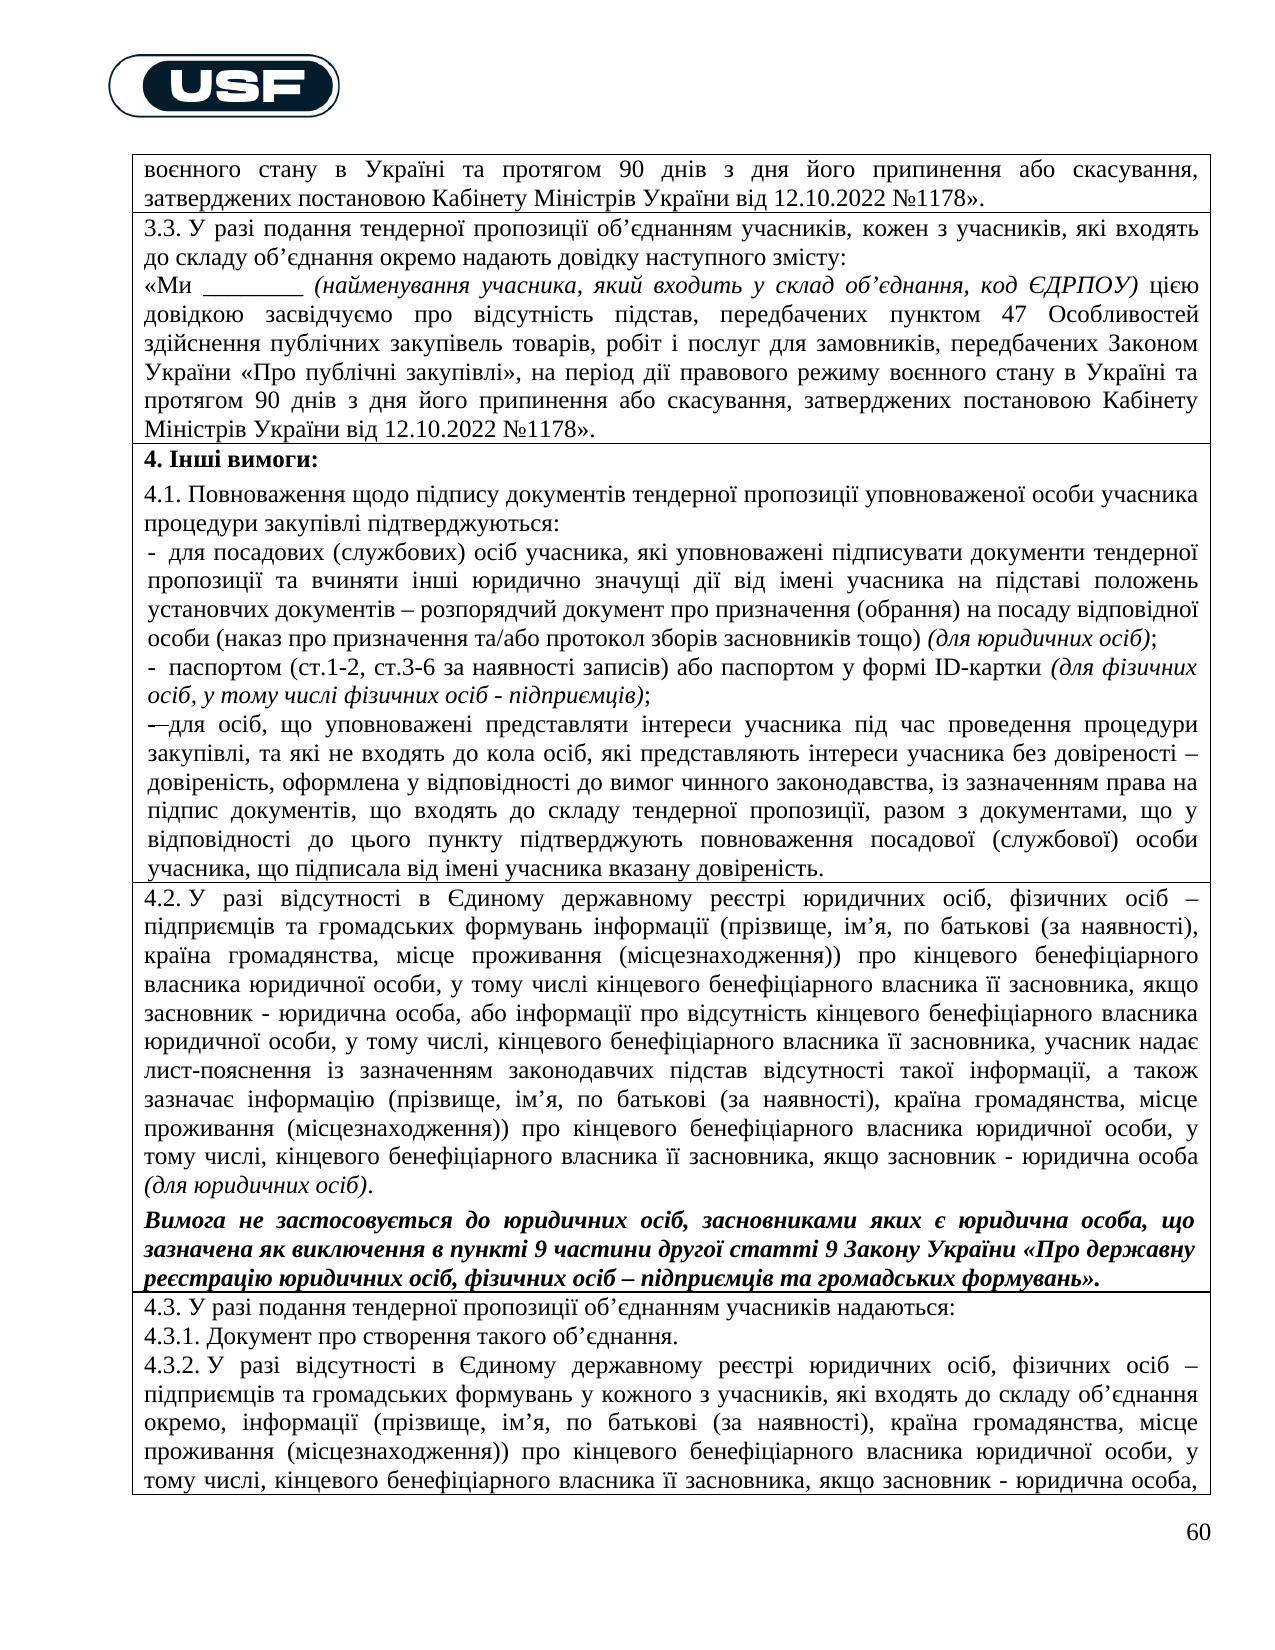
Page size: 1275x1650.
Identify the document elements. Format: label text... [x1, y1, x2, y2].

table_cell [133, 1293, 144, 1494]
table_cell 3.3. У разі подання тендерної пропозиції об’єднанням учасників, кожен з учасників, які входять до складу об’єднання окремо надають довідку наступного змісту: «Ми ________ (найменування учасника, який входить у склад об’єднання, код ЄДРПОУ) цією довідкою засвідчуємо про відсутність підстав, передбачених пунктом 47 Особливостей здійснення публічних закупівель товарів, робіт і послуг для замовників, передбачених Законом України «Про публічні закупівлі», на період дії правового режиму воєнного стану в Україні та протягом 90 днів з дня його припинення або скасування, затверджених постановою Кабінету Міністрів України від 12.10.2022 №1178». [133, 213, 1210, 443]
picture [108, 54, 340, 118]
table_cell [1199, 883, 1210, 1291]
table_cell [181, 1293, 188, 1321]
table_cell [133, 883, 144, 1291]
table_cell 4. Інші вимоги: 4.1. Повноваження щодо підпису документів тендерної пропозиції уповноваженої особи учасника процедури закупівлі підтверджуються: для посадових (службових) осіб учасника, які уповноважені підписувати документи тендерної пропозиції та вчиняти інші юридично значущі дії від імені учасника на підставі положень установчих документів – розпорядчий документ про призначення (обрання) на посаду відповідної особи (наказ про призначення та/або протокол зборів засновників тощо) (для юридичних осіб); паспортом (ст.1-2, ст.3-6 за наявності записів) або паспортом у формі ID-картки (для фізичних осіб, у тому числі фізичних осіб - підприємців); для осіб, що уповноважені представляти інтереси учасника під час проведення процедури закупівлі, та які не входять до кола осіб, які представляють інтереси учасника без довіреності – довіреність, оформлена у відповідності до вимог чинного законодавства, із зазначенням права на підпис документів, що входять до складу тендерної пропозиції, разом з документами, що у відповідності до цього пункту підтверджують повноваження посадової (службової) особи учасника, що підписала від імені учасника вказану довіреність. [133, 444, 1210, 882]
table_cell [133, 155, 1210, 212]
